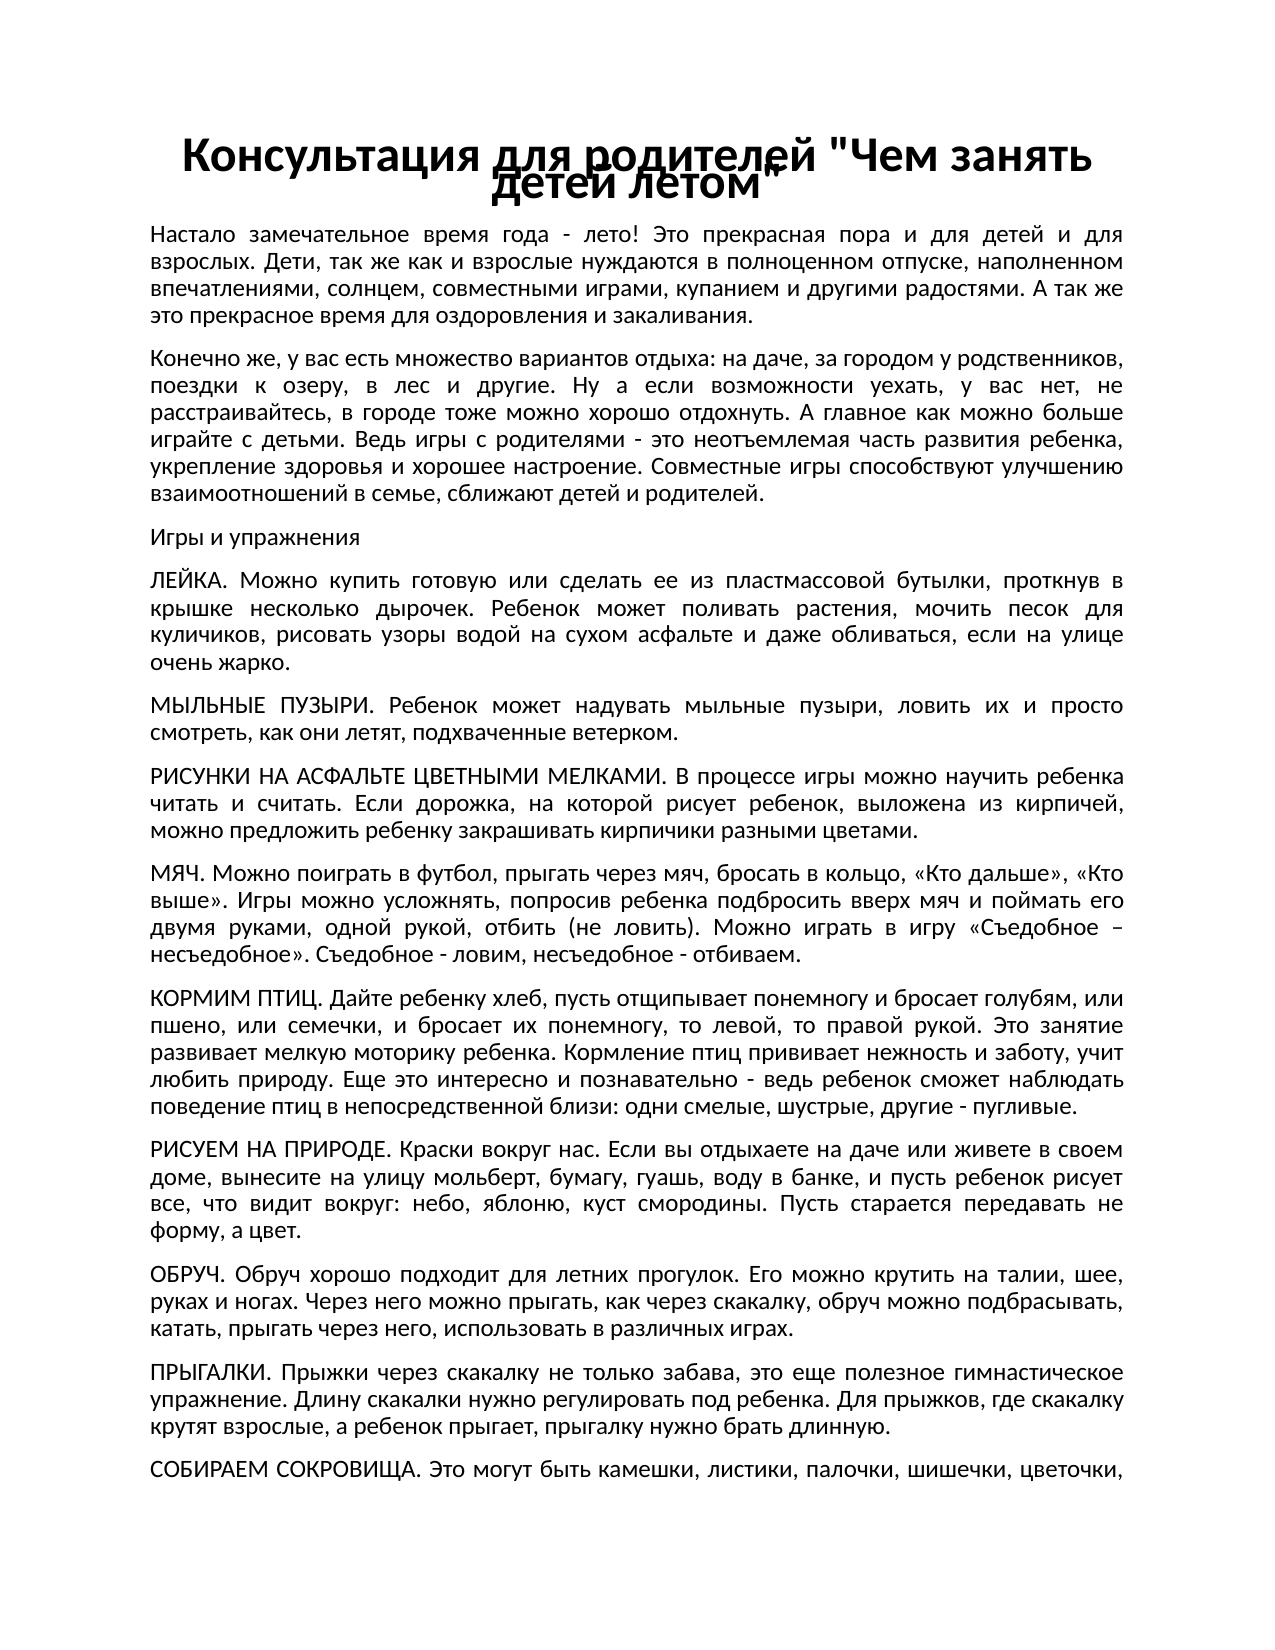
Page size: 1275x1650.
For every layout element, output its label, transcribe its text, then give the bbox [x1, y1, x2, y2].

text КОРМИМ ПТИЦ. Дайте ребенку хлеб, пусть отщипывает понемногу и бросает голубям, или пшено, или семечки, и бросает их понемногу, то левой, то правой рукой. Это занятие развивает мелкую моторику ребенка. Кормление птиц прививает нежность и заботу, учит любить природу. Еще это интересно и познавательно - ведь ребенок сможет наблюдать поведение птиц в непосредственной близи: одни смелые, шустрые, другие - пугливые. [150, 985, 1125, 1120]
text МЫЛЬНЫЕ ПУЗЫРИ. Ребенок может надувать мыльные пузыри, ловить их и просто смотреть, как они летят, подхваченные ветерком. [150, 692, 1125, 746]
text Настало замечательное время года - лето! Это прекрасная пора и для детей и для взрослых. Дети, так же как и взрослые нуждаются в полноценном отпуске, наполненном впечатлениями, солнцем, совместными играми, купанием и другими радостями. А так же это прекрасное время для оздоровления и закаливания. [150, 221, 1125, 328]
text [150, 1456, 1125, 1483]
text ПРЫГАЛКИ. Прыжки через скакалку не только забава, это еще полезное гимнастическое упражнение. Длину скакалки нужно регулировать под ребенка. Для прыжков, где скакалку крутят взрослые, а ребенок прыгает, прыгалку нужно брать длинную. [150, 1358, 1125, 1439]
text Консультация для родителей "Чем занять детей летом" [515, 150, 1125, 204]
text Конечно же, у вас есть множество вариантов отдыха: на даче, за городом у родственников, поездки к озеру, в лес и другие. Ну а если возможности уехать, у вас нет, не расстраивайтесь, в городе тоже можно хорошо отдохнуть. А главное как можно больше играйте с детьми. Ведь игры с родителями - это неотъемлемая часть развития ребенка, укрепление здоровья и хорошее настроение. Совместные игры способствуют улучшению взаимоотношений в семье, сближают детей и родителей. [150, 345, 1125, 507]
text ЛЕЙКА. Можно купить готовую или сделать ее из пластмассовой бутылки, проткнув в крышке несколько дырочек. Ребенок может поливать растения, мочить песок для куличиков, рисовать узоры водой на сухом асфальте и даже обливаться, если на улице очень жарко. [150, 567, 1125, 675]
text Консультация для родителей "Чем занять детей летом" [150, 150, 515, 204]
text МЯЧ. Можно поиграть в футбол, прыгать через мяч, бросать в кольцо, «Кто дальше», «Кто выше». Игры можно усложнять, попросив ребенка подбросить вверх мяч и поймать его двумя руками, одной рукой, отбить (не ловить). Можно играть в игру «Съедобное – несъедобное». Съедобное - ловим, несъедобное - отбиваем. [150, 860, 1125, 968]
text РИСУНКИ НА АСФАЛЬТЕ ЦВЕТНЫМИ МЕЛКАМИ. В процессе игры можно научить ребенка читать и считать. Если дорожка, на которой рисует ребенок, выложена из кирпичей, можно предложить ребенку закрашивать кирпичики разными цветами. [150, 763, 1125, 843]
text РИСУЕМ НА ПРИРОДЕ. Краски вокруг нас. Если вы отдыхаете на даче или живете в своем доме, вынесите на улицу мольберт, бумагу, гуашь, воду в банке, и пусть ребенок рисует все, что видит вокруг: небо, яблоню, куст смородины. Пусть старается передавать не форму, а цвет. [150, 1136, 1125, 1244]
text Игры и упражнения [150, 524, 1125, 551]
text ОБРУЧ. Обруч хорошо подходит для летних прогулок. Его можно крутить на талии, шее, руках и ногах. Через него можно прыгать, как через скакалку, обруч можно подбрасывать, катать, прыгать через него, использовать в различных играх. [150, 1261, 1125, 1342]
